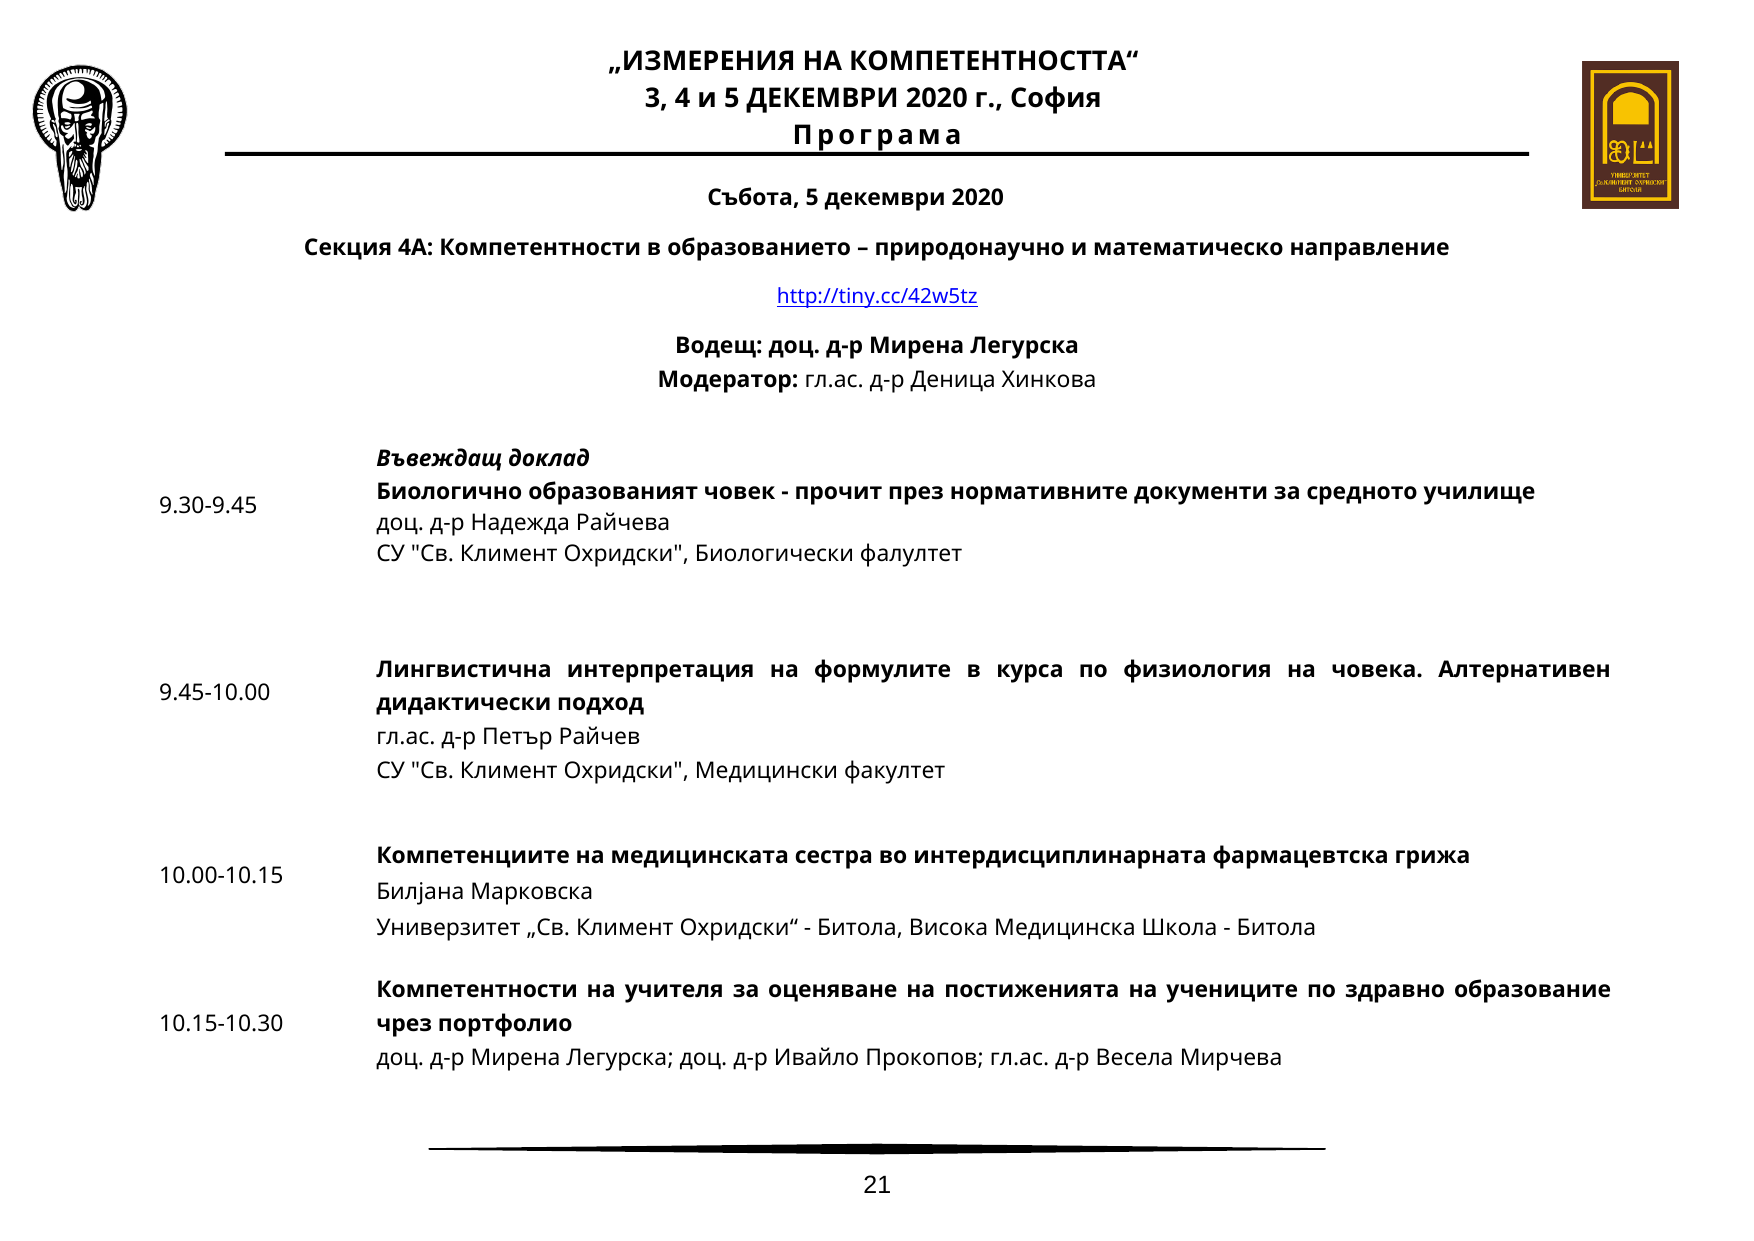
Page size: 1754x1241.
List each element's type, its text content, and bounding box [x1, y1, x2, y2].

table_cell Лингвистична интерпретация на формулите в курса по физиология на човека. Алтернативен дидактически подход гл.ас. д-р Петър Райчев СУ "Св. Климент Охридски", Медицински факултет [365, 585, 1624, 797]
text http://tiny.cc/42w5tz [148, 282, 1606, 310]
picture [30, 60, 129, 216]
table_cell 10.00-10.15 [148, 798, 365, 952]
picture [1582, 61, 1679, 209]
table_header 9.30-9.45 [148, 425, 365, 585]
table_cell 9.45-10.00 [148, 585, 365, 797]
table_header Въвеждащ доклад Биологично образованият човек - прочит през нормативните документи за средното училище доц. д-р Надежда Райчева СУ "Св. Климент Охридски", Биологически фалултет [365, 425, 1624, 585]
text Модератор: гл.ас. д-р Деница Хинкова [148, 363, 1606, 394]
text Водещ: доц. д-р Мирена Легурска [148, 329, 1606, 360]
table_cell Компетенциите на медицинската сестра во интердисциплинарната фармацевтска грижа Билјана Марковска Универзитет „Св. Климент Охридски“ - Битола, Висока Медицинска Школа - Битола [365, 798, 1624, 952]
table_cell 10.15-10.30 [148, 952, 365, 1093]
text Събота, 5 декември 2020 [148, 181, 1606, 212]
text Секция 4А: Компетентности в образованието – природонаучно и математическо направление [148, 231, 1606, 262]
